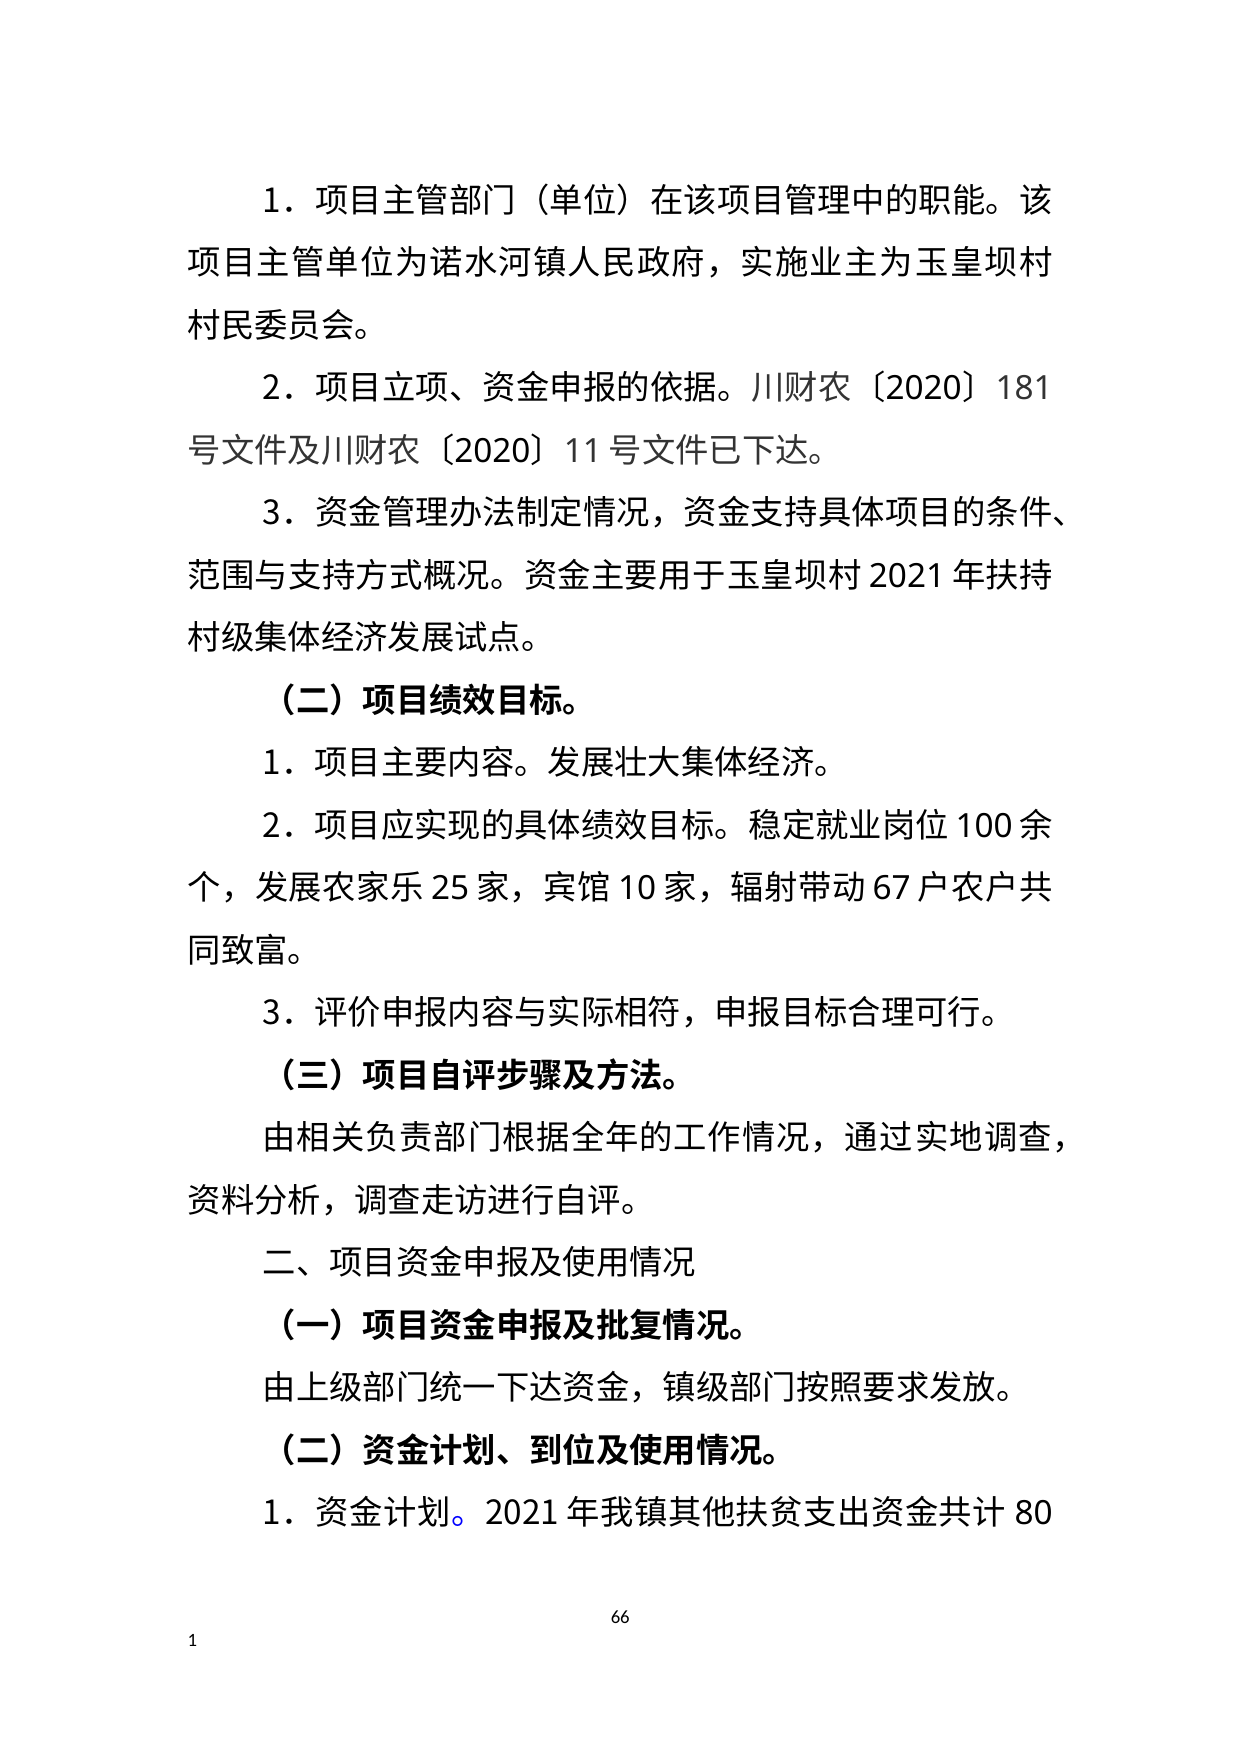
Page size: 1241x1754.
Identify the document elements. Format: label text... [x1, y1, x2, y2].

text （二）项目绩效目标。 [187, 662, 1053, 724]
text （三）项目自评步骤及方法。 [187, 1037, 1053, 1099]
text （二）资金计划、到位及使用情况。 [187, 1412, 1053, 1474]
text 1．项目主要内容。发展壮大集体经济。 [187, 724, 1053, 787]
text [187, 1474, 1053, 1537]
text 由上级部门统一下达资金，镇级部门按照要求发放。 [187, 1349, 1053, 1412]
text （一）项目资金申报及批复情况。 [187, 1287, 1053, 1349]
text 二、项目资金申报及使用情况 [187, 1224, 1053, 1287]
text 1．项目主管部门（单位）在该项目管理中的职能。该项目主管单位为诺水河镇人民政府，实施业主为玉皇坝村村民委员会。 [187, 162, 1053, 349]
text 由相关负责部门根据全年的工作情况，通过实地调查，资料分析，调查走访进行自评。 [187, 1099, 1053, 1224]
text 3．评价申报内容与实际相符，申报目标合理可行。 [187, 974, 1053, 1037]
text 2．项目应实现的具体绩效目标。稳定就业岗位100余个，发展农家乐25家，宾馆10家，辐射带动67户农户共同致富。 [187, 787, 1053, 974]
text 3．资金管理办法制定情况，资金支持具体项目的条件、范围与支持方式概况。资金主要用于玉皇坝村2021年扶持村级集体经济发展试点。 [187, 474, 1053, 662]
text 2．项目立项、资金申报的依据。川财农〔2020〕181号文件及川财农〔2020〕11号文件已下达。 [187, 349, 1053, 474]
